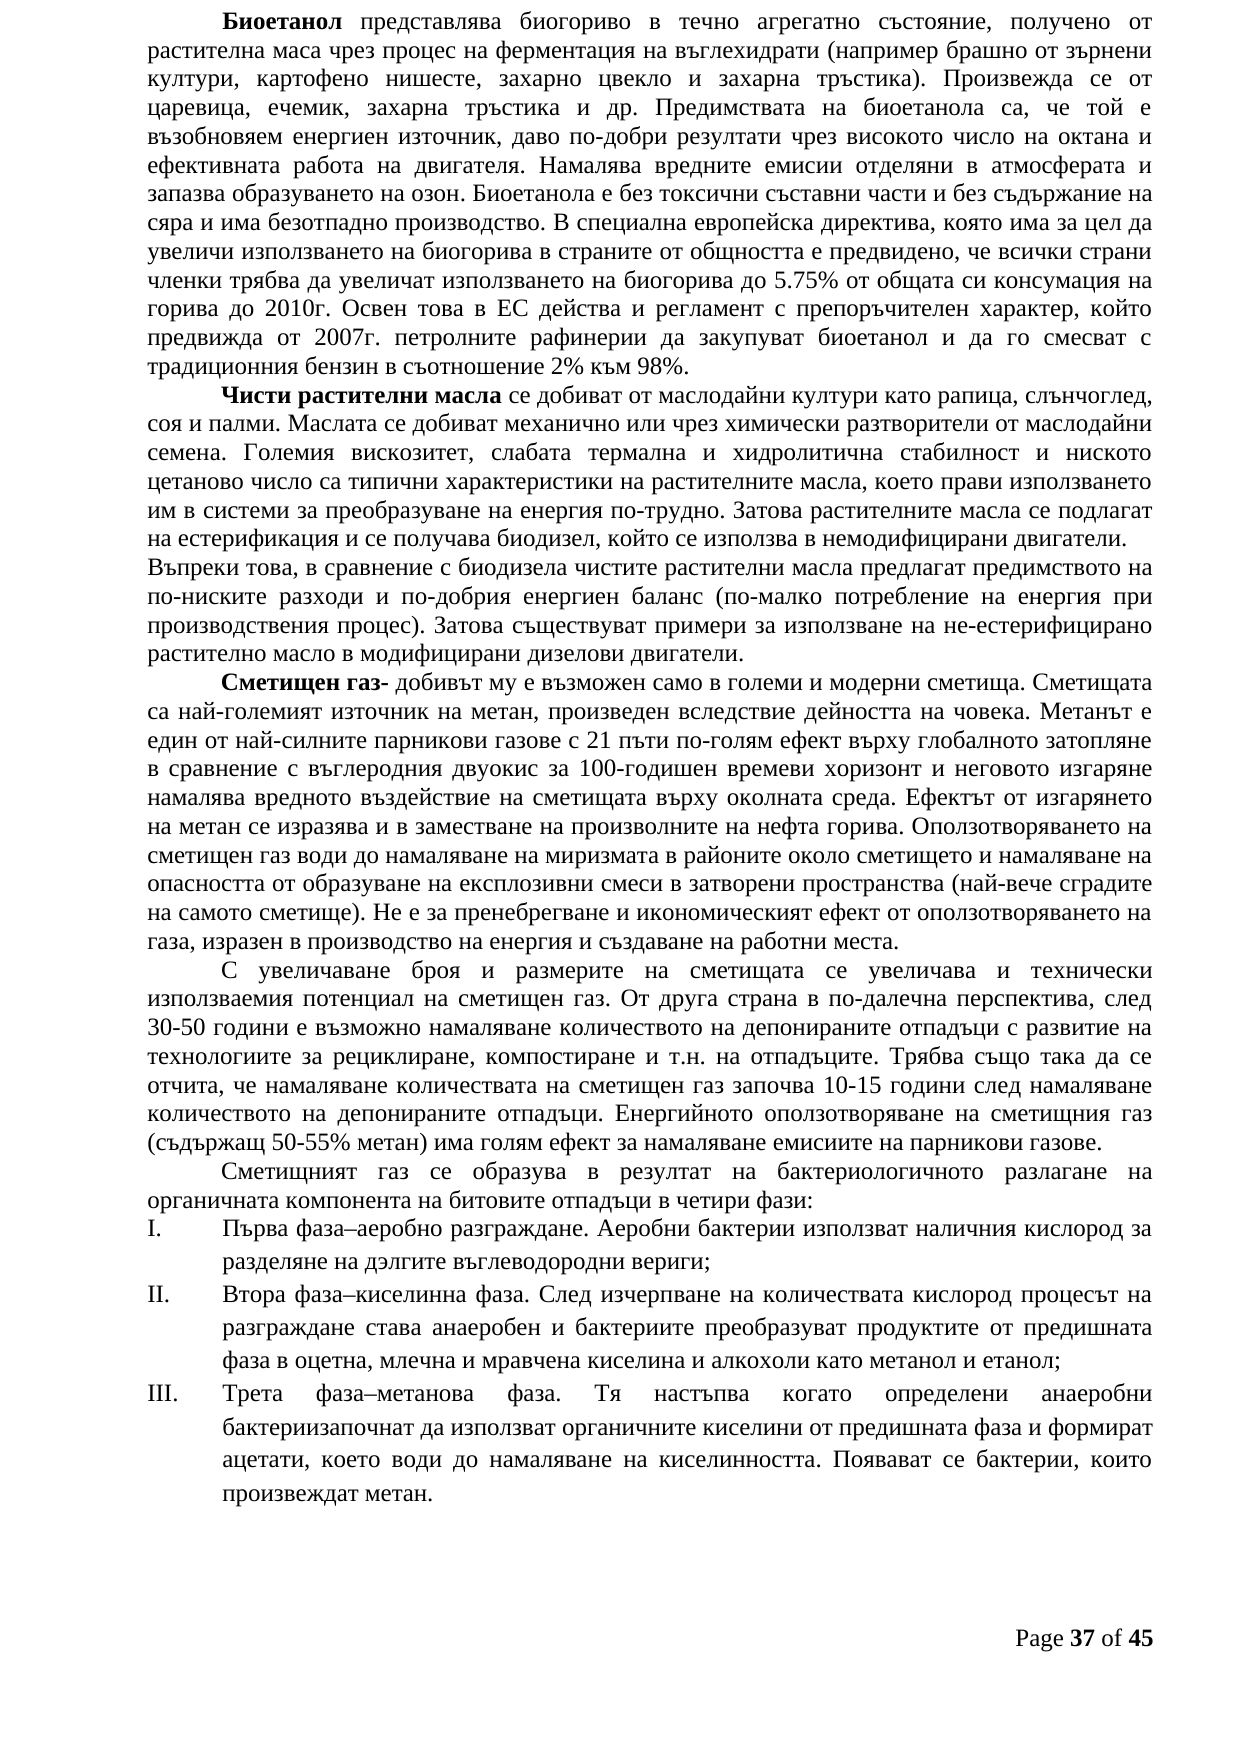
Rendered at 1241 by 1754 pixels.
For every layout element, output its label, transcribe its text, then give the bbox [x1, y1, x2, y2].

text Сметищният газ се образува в резултат на бактериологичното разлагане на органичната компонента на битовите отпадъци в четири фази: [147, 1156, 1153, 1213]
list Трета фаза–метанова фаза. Тя настъпва когато определени анаеробни бактериизапочнат да използват органичните киселини от предишната фаза и формират ацетати, което води до намаляване на киселинността. Появават се бактерии, които произвеждат метан. [147, 1378, 1153, 1506]
list Първа фаза–аеробно разграждане. Аеробни бактерии използват наличния кислород за разделяне на дэлгите въглеводородни вериги; [147, 1213, 1153, 1275]
text Чисти растителни масла се добиват от маслодайни култури като рапица, слънчоглед, соя и палми. Маслата се добиват механично или чрез химически разтворители от маслодайни семена. Големия вискозитет, слабата термална и хидролитична стабилност и ниското цетаново число са типични характеристики на растителните масла, което прави използването им в системи за преобразуване на енергия по-трудно. Затова растителните масла се подлагат на естерификация и се получава биодизел, който се използва в немодифицирани двигатели. [147, 380, 1153, 552]
list Втора фаза–киселинна фаза. След изчерпване на количествата кислород процесът на разграждане става анаеробен и бактериите преобразуват продуктите от предишната фаза в оцетна, млечна и мравчена киселина и алкохоли като метанол и етанол; [147, 1279, 1153, 1374]
text Въпреки това, в сравнение с биодизела чистите растителни масла предлагат предимството на по-ниските разходи и по-добрия енергиен баланс (по-малко потребление на енергия при производствения процес). Затова съществуват примери за използване на не-естерифицирано растително масло в модифицирани дизелови двигатели. [147, 552, 1153, 667]
text С увеличаване броя и размерите на сметищата се увеличава и технически използваемия потенциал на сметищен газ. От друга страна в по-далечна перспектива, след 30-50 години е възможно намаляване количеството на депонираните отпадъци с развитие на технологиите за рециклиране, компостиране и т.н. на отпадъците. Трябва също така да се отчита, че намаляване количествата на сметищен газ започва 10-15 години след намаляване количеството на депонираните отпадъци. Енергийното оползотворяване на сметищния газ (съдържащ 50-55% метан) има голям ефект за намаляване емисиите на парникови газове. [147, 955, 1153, 1156]
text Биоетанол представлява биогориво в течно агрегатно състояние, получено от растителна маса чрез процес на ферментация на въглехидрати (например брашно от зърнени култури, картофено нишесте, захарно цвекло и захарна тръстика). Произвежда се от царевица, ечемик, захарна тръстика и др. Предимствата на биоетанола са, че той е възобновяем енергиен източник, даво по-добри резултати чрез високото число на октана и ефективната работа на двигателя. Намалява вредните емисии отделяни в атмосферата и запазва образуването на озон. Биоетанола е без токсични съставни части и без съдържание на сяра и има безотпадно производство. В специална европейска директива, която има за цел да увеличи използването на биогорива в страните от общността е предвидено, че всички страни членки трябва да увеличат използването на биогорива до 5.75% от общата си консумация на горива до 2010г. Освен това в ЕС действа и регламент с препоръчителен характер, който предвижда от 2007г. петролните рафинерии да закупуват биоетанол и да го смесват с традиционния бензин в съотношение 2% към 98%. [147, 6, 1153, 380]
text Сметищен газ- добивът му е възможен само в големи и модерни сметища. Сметищата са най-големият източник на метан, произведен вследствие дейността на човека. Метанът е един от най-силните парникови газове с 21 пъти по-голям ефект върху глобалното затопляне в сравнение с въглеродния двуокис за 100-годишен времеви хоризонт и неговото изгаряне намалява вредното въздействие на сметищата върху околната среда. Ефектът от изгарянето на метан се изразява и в заместване на произволните на нефта горива. Оползотворяването на сметищен газ води до намаляване на миризмата в районите около сметището и намаляване на опасността от образуване на експлозивни смеси в затворени пространства (най-вече сградите на самото сметище). Не е за пренебрегване и икономическият ефект от оползотворяването на газа, изразен в производство на енергия и създаване на работни места. [147, 667, 1153, 955]
